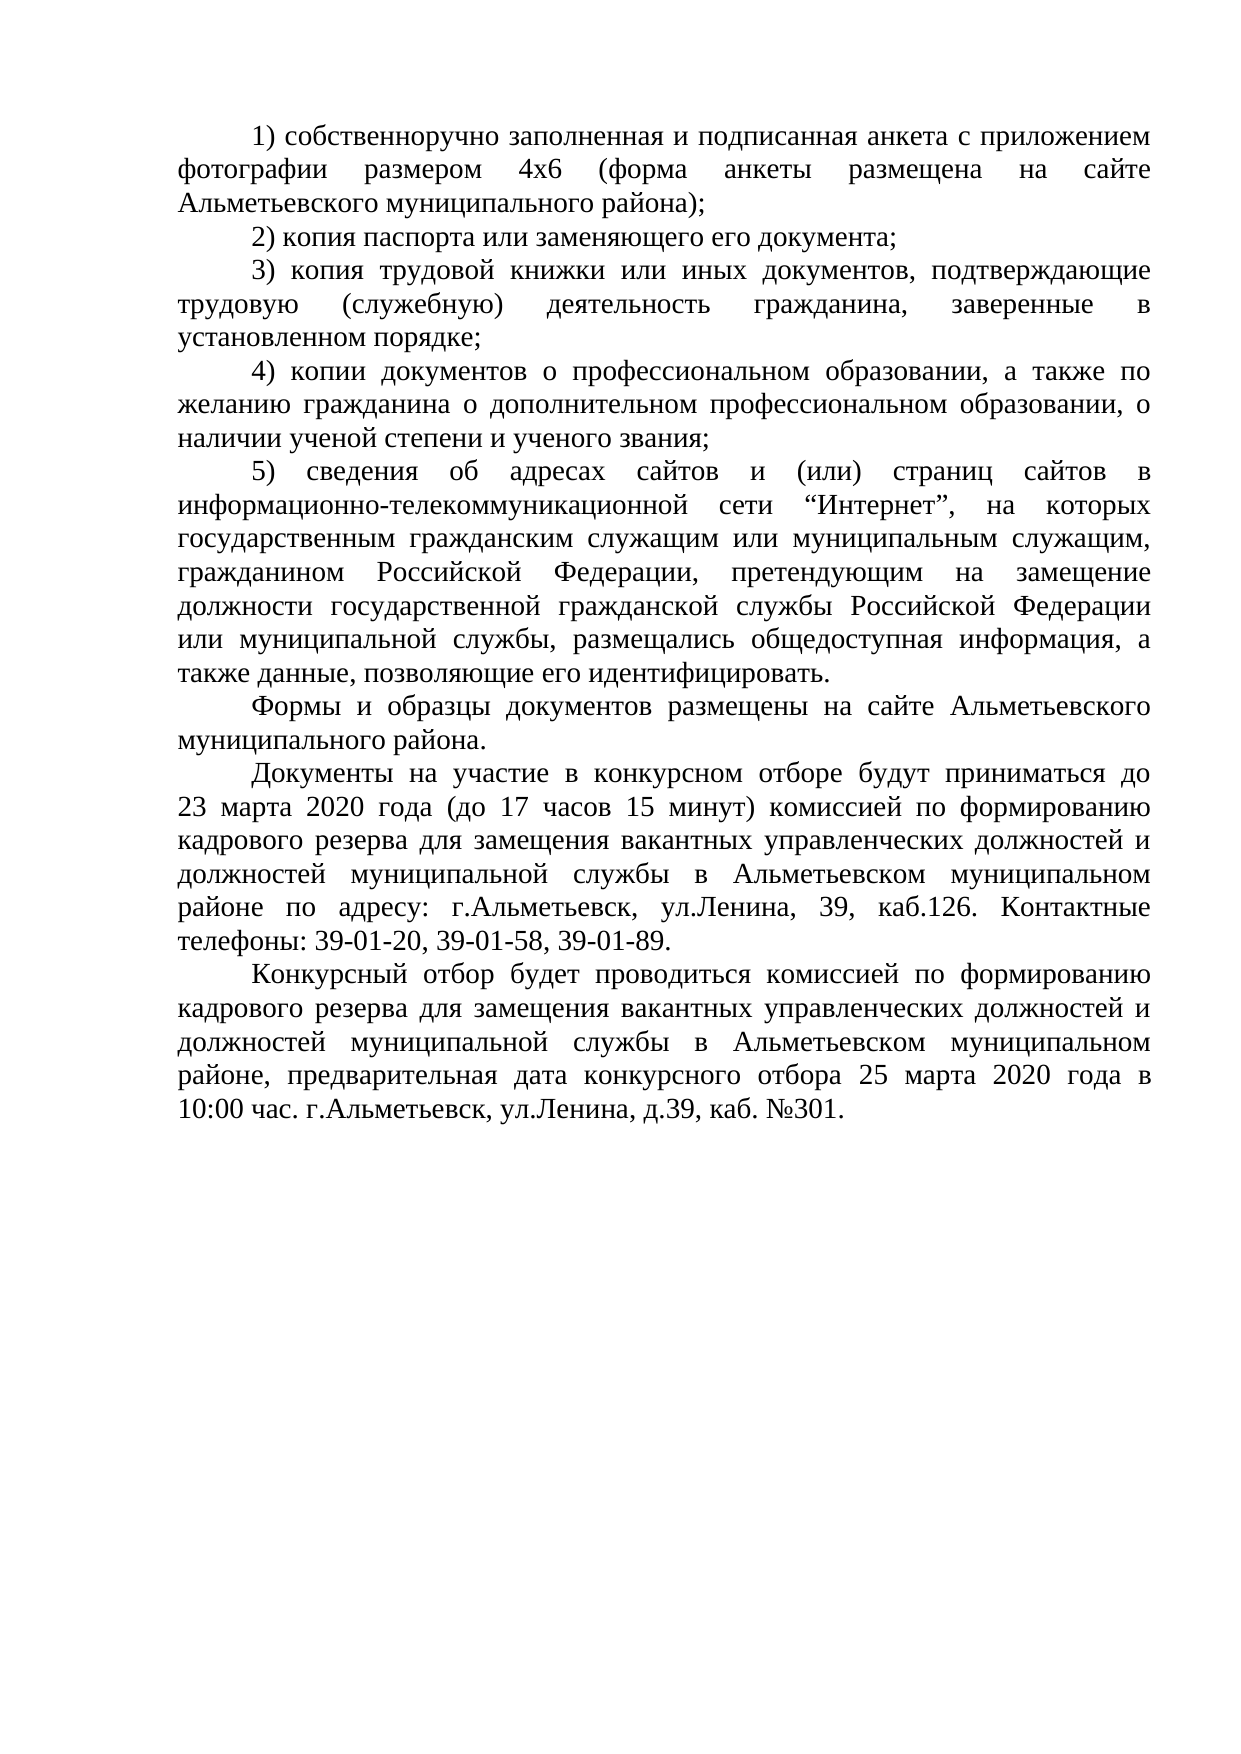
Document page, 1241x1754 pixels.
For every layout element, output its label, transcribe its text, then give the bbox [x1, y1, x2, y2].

text 1) собственноручно заполненная и подписанная анкета с приложением фотографии размером 4х6 (форма анкеты размещена на сайте Альметьевского муниципального района); [177, 118, 1152, 219]
text 5) сведения об адресах сайтов и (или) страниц сайтов в информационно-телекоммуникационной сети “Интернет”, на которых государственным гражданским служащим или муниципальным служащим, гражданином Российской Федерации, претендующим на замещение должности государственной гражданской службы Российской Федерации или муниципальной службы, размещались общедоступная информация, а также данные, позволяющие его идентифицировать. [177, 453, 1152, 688]
text Формы и образцы документов размещены на сайте Альметьевского муниципального района. [177, 688, 1152, 755]
text Конкурсный отбор будет проводиться комиссией по формированию кадрового резерва для замещения вакантных управленческих должностей и должностей муниципальной службы в Альметьевском муниципальном районе, предварительная дата конкурсного отбора 25 марта 2020 года в 10:00 час. г.Альметьевск, ул.Ленина, д.39, каб. №301. [177, 957, 1152, 1124]
text 2) копия паспорта или заменяющего его документа; [177, 219, 1152, 252]
text 4) копии документов о профессиональном образовании, а также по желанию гражданина о дополнительном профессиональном образовании, о наличии ученой степени и ученого звания; [177, 353, 1152, 453]
text Документы на участие в конкурсном отборе будут приниматься до 23 марта 2020 года (до 17 часов 15 минут) комиссией по формированию кадрового резерва для замещения вакантных управленческих должностей и должностей муниципальной службы в Альметьевском муниципальном районе по адресу: г.Альметьевск, ул.Ленина, 39, каб.126. Контактные телефоны: 39-01-20, 39-01-58, 39-01-89. [177, 755, 1152, 957]
text 3) копия трудовой книжки или иных документов, подтверждающие трудовую (служебную) деятельность гражданина, заверенные в установленном порядке; [177, 252, 1152, 353]
